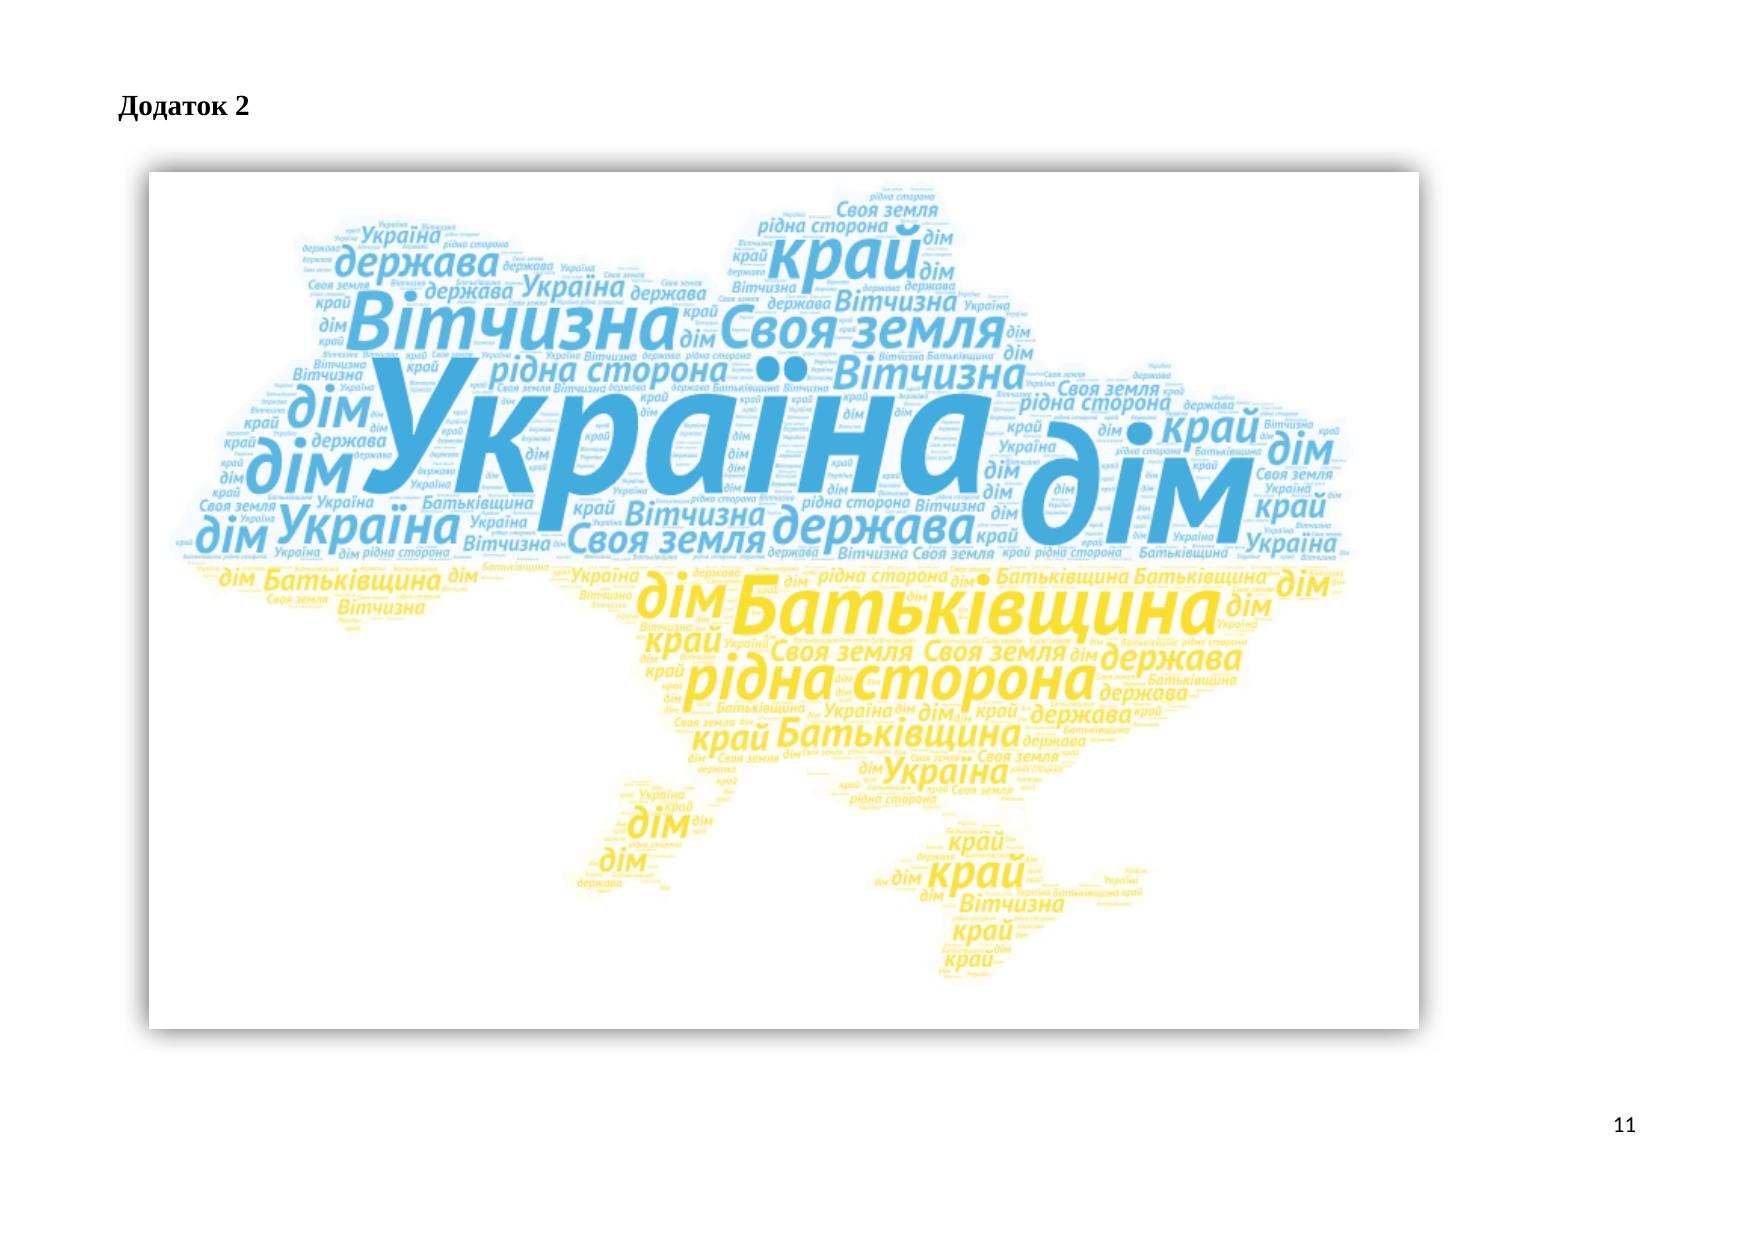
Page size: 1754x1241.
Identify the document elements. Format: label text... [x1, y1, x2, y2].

picture [149, 172, 1419, 1029]
text Додаток 2 [118, 88, 1636, 122]
